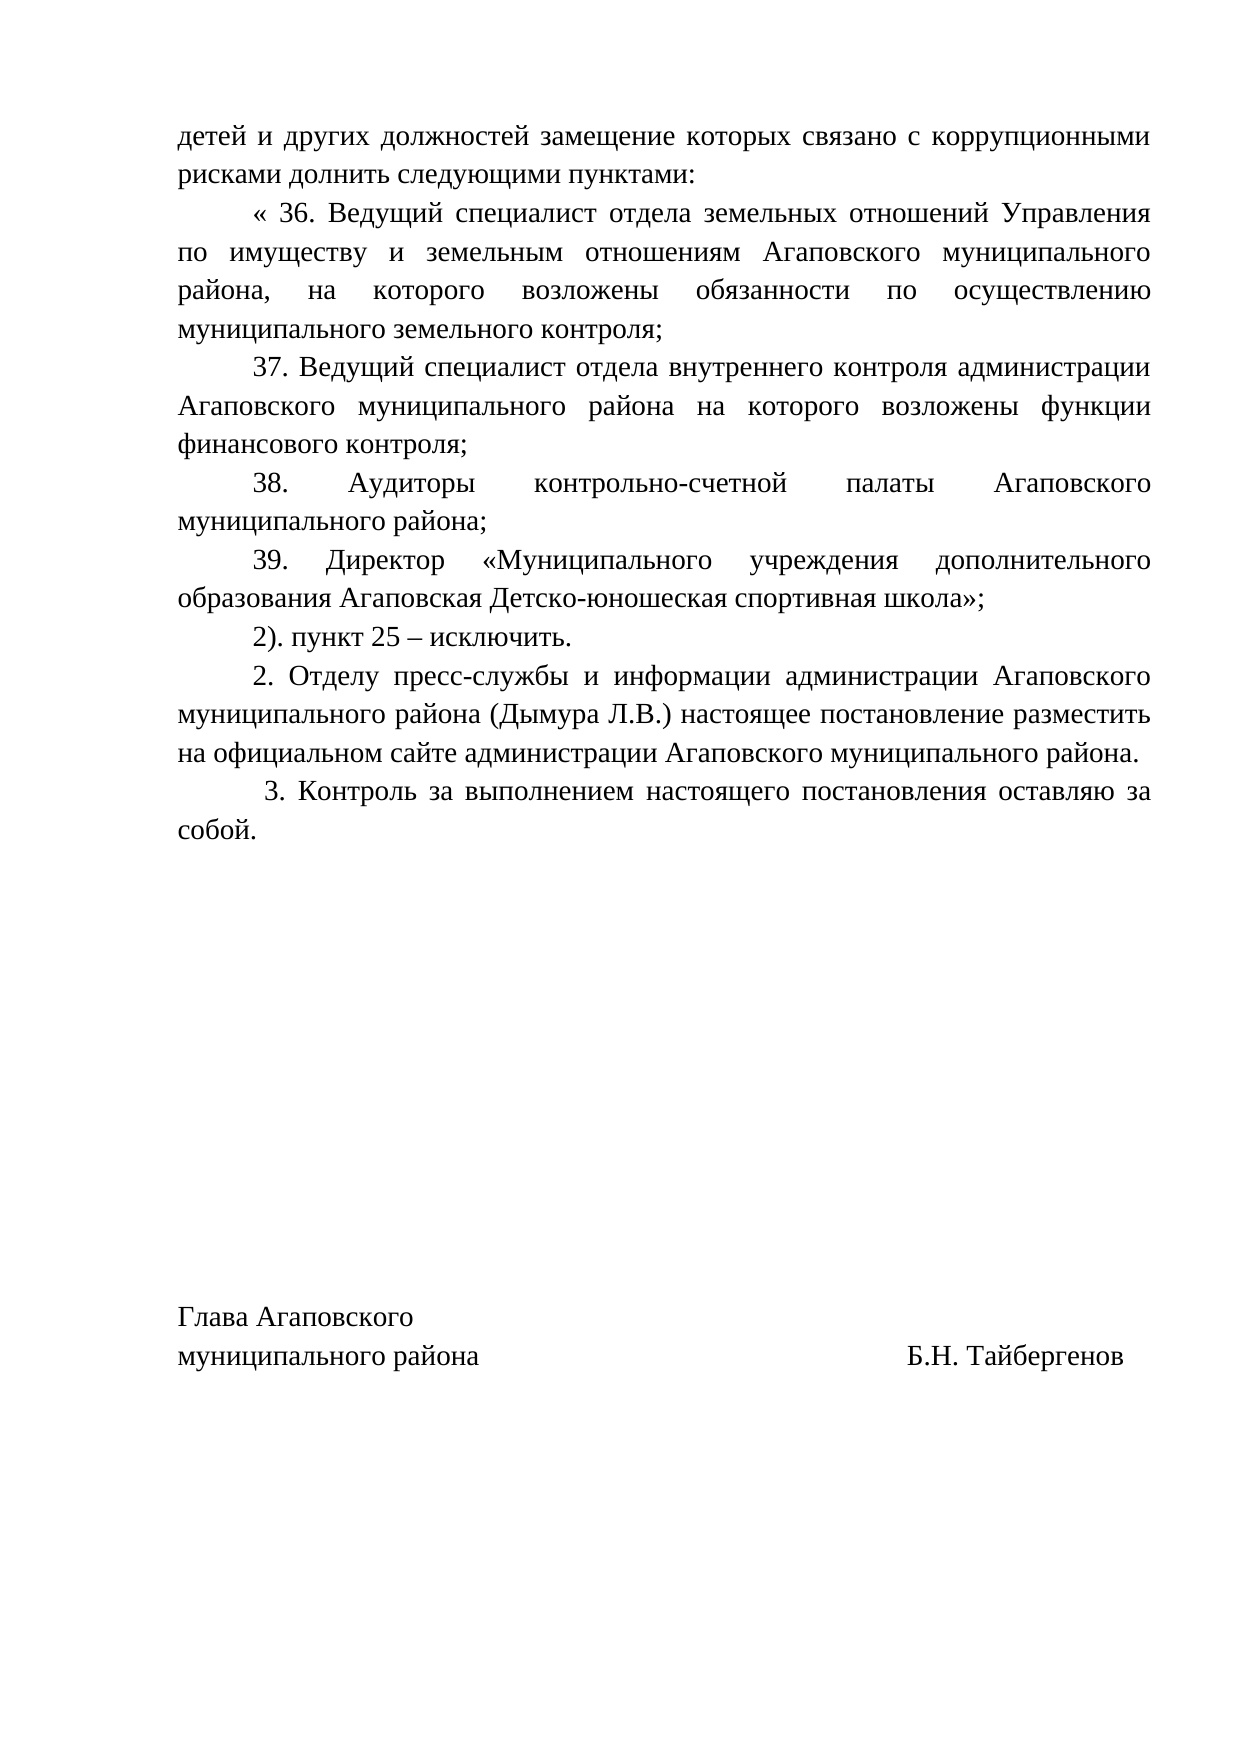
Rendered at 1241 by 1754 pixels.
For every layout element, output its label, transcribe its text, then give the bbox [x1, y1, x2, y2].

text Глава Агаповского [177, 1299, 1152, 1333]
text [177, 118, 1152, 190]
text 2). пункт 25 – исключить. [177, 619, 1152, 653]
text 2. Отделу пресс-службы и информации администрации Агаповского муниципального района (Дымура Л.В.) настоящее постановление разместить на официальном сайте администрации Агаповского муниципального района. [177, 658, 1152, 768]
text 3. Контроль за выполнением настоящего постановления оставляю за собой. [177, 773, 1152, 845]
text « 36. Ведущий специалист отдела земельных отношений Управления по имуществу и земельным отношениям Агаповского муниципального района, на которого возложены обязанности по осуществлению муниципального земельного контроля; [177, 195, 1152, 344]
text 39. Директор «Муниципального учреждения дополнительного образования Агаповская Детско-юношеская спортивная школа»; [177, 542, 1152, 614]
text 38. Аудиторы контрольно-счетной палаты Агаповского муниципального района; [177, 465, 1152, 537]
text 37. Ведущий специалист отдела внутреннего контроля администрации Агаповского муниципального района на которого возложены функции финансового контроля; [177, 349, 1152, 460]
text муниципального района Б.Н. Тайбергенов [177, 1338, 1152, 1371]
